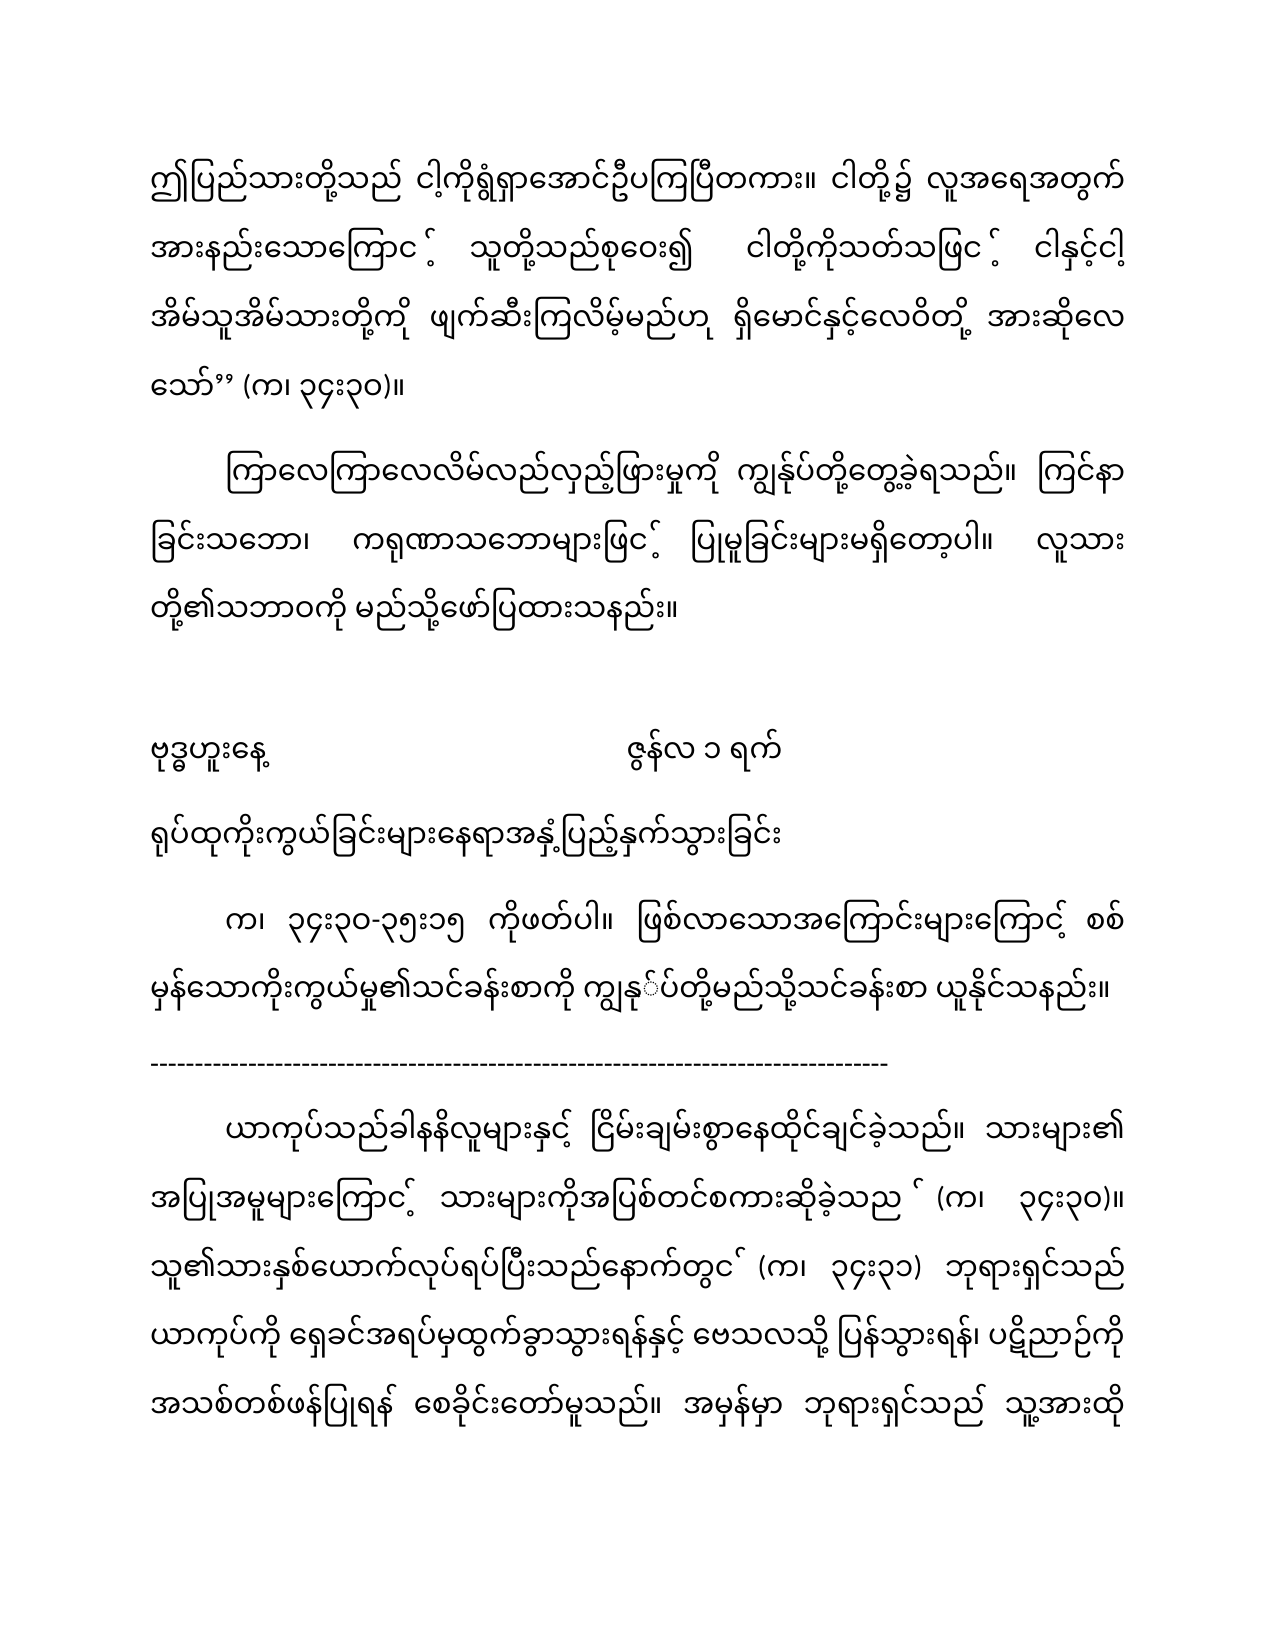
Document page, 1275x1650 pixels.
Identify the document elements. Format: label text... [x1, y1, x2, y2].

text ကြာလေကြာလေလိမ်လည်လှည့်ဖြားမှုကို ကျွန်ုပ်တို့တွေ့ခဲ့ရသည်။ ကြင်နာခြင်းသဘော၊ ကရုဏာသဘောများဖြင့် ပြုမူခြင်းများမရှိတော့ပါ။ လူသားတို့၏သဘာဝကို မည်သို့ဖော်ပြထားသနည်း။ [150, 442, 1125, 643]
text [150, 1100, 1125, 1438]
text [150, 150, 1125, 420]
text ----------------------------------------------------------------------------------- [150, 1045, 1125, 1080]
text ရုပ်ထုကိုးကွယ်ခြင်းများနေရာအနှံ့ပြည့်နှက်သွားခြင်း [150, 805, 1125, 869]
text ဗုဒ္ဓဟူးနေ့ ဇွန်လ ၁ ရက် [150, 720, 1125, 783]
text က၊ ၃၄း၃ဝ-၃၅း၁၅ ကိုဖတ်ပါ။ ဖြစ်လာသောအကြောင်းများကြောင့် စစ်မှန်သောကိုးကွယ်မှု၏သင်ခန်းစာကို ကျွနု်ပ်တို့မည်သို့သင်ခန်းစာ ယူနိုင်သနည်း။ [150, 891, 1125, 1023]
